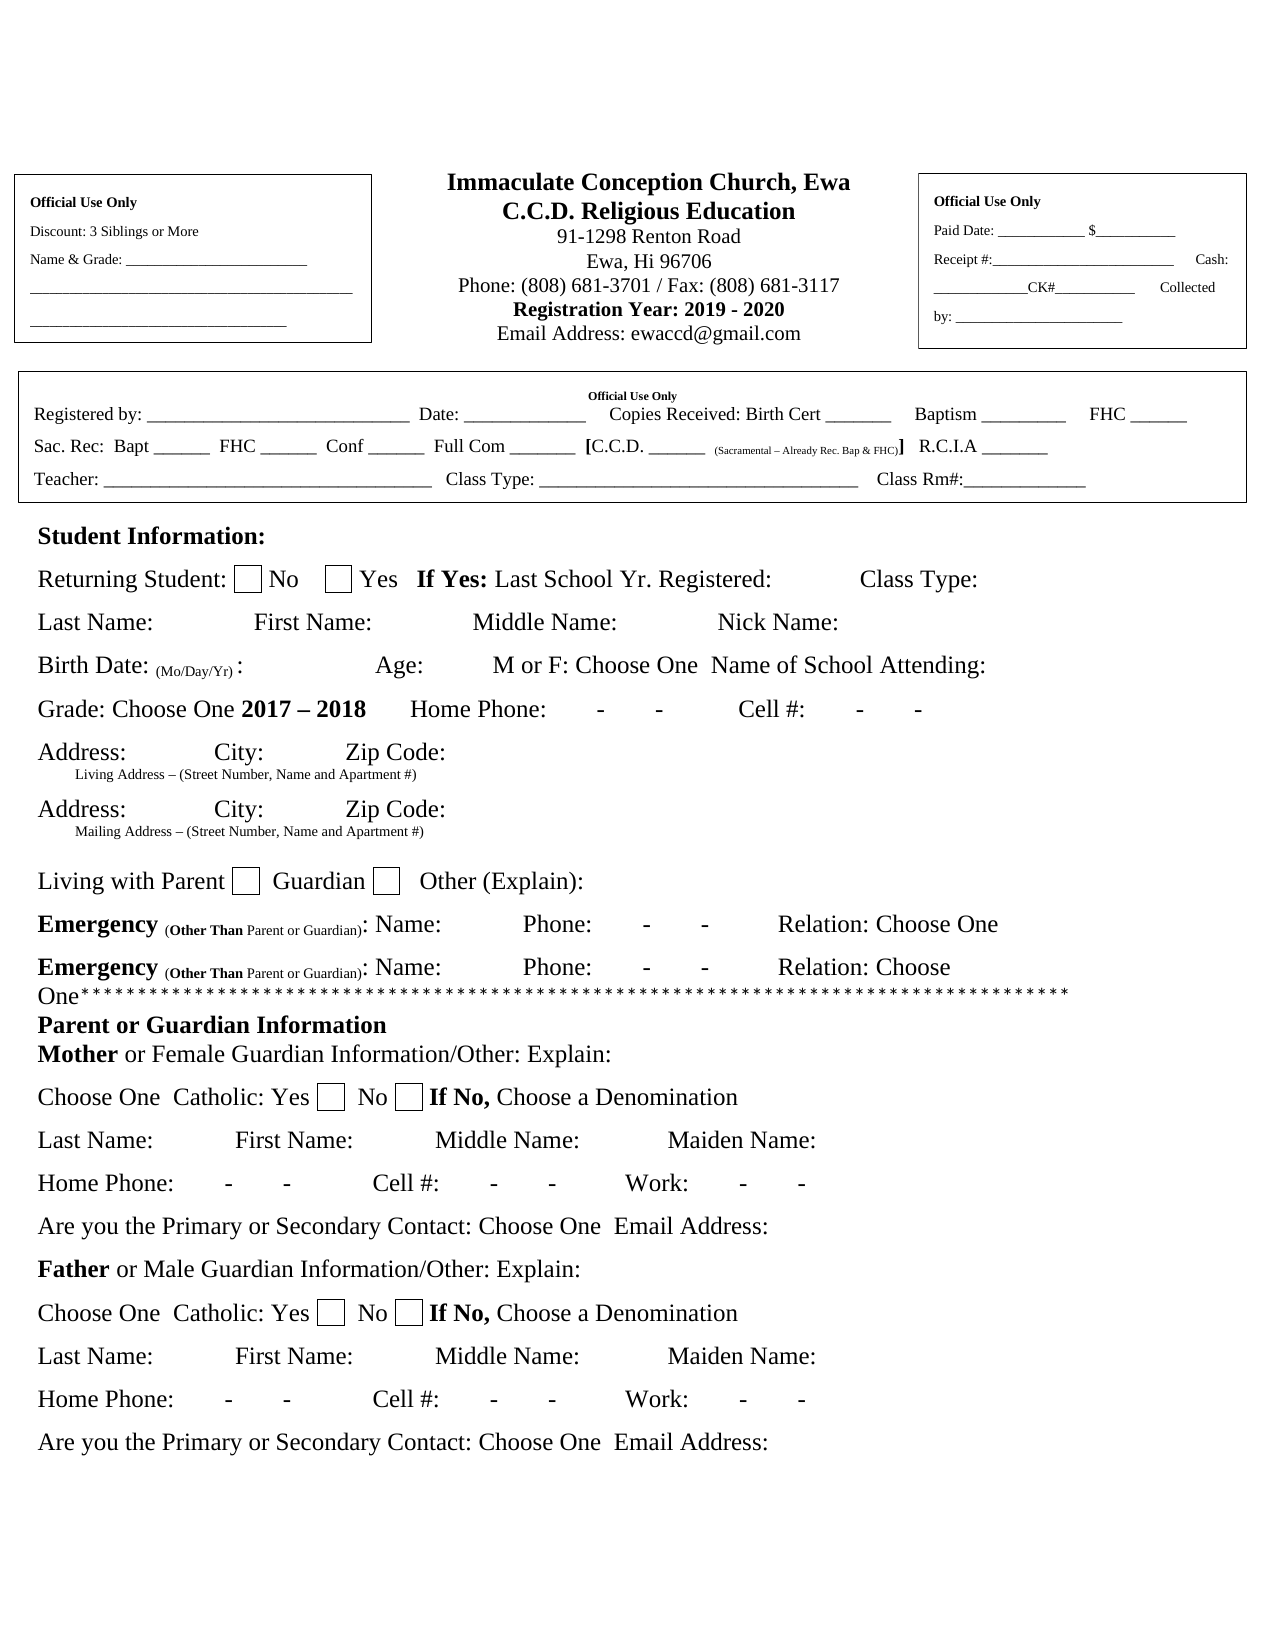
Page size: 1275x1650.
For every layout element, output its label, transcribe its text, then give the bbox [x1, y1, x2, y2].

text Home Phone: - - Cell #: - - Work: - - [37, 1384, 1125, 1413]
text Last Name: First Name: Middle Name: Maiden Name: [37, 1125, 1125, 1154]
text Address: City: Zip Code: [37, 737, 1125, 766]
text Living with Parent Guardian Other (Explain): [37, 866, 1125, 895]
text Address: City: Zip Code: [37, 794, 1125, 823]
text Emergency (Other Than Parent or Guardian): Name: Phone: - - Relation: *************************************************************************************** [37, 952, 1125, 1010]
text Catholic: Yes No If No, [37, 1298, 1125, 1326]
text Last Name: First Name: Middle Name: Maiden Name: [37, 1341, 1125, 1369]
text Home Phone: - - Cell #: - - Work: - - [37, 1168, 1125, 1197]
text Birth Date: (Mo/Day/Yr) : Age: M or F: Name of School Attending: Grade: 2017 – 2018 Home Phone: - - Cell #: - - [37, 651, 1125, 722]
text Are you the Primary or Secondary Contact: Email Address: [37, 1427, 1125, 1456]
text Returning Student: No Yes If Yes: Last School Yr. Registered: Class Type: [37, 564, 1125, 593]
text Father or Male Guardian Information/Other: Explain: [37, 1254, 1125, 1283]
text Parent or Guardian Information [37, 1010, 1125, 1039]
text Living Address – (Street Number, Name and Apartment #) [37, 766, 1125, 794]
text Mailing Address – (Street Number, Name and Apartment #) [37, 823, 1125, 852]
text Student Information: [37, 521, 1125, 550]
text Catholic: Yes No If No, [37, 1082, 1125, 1111]
text Are you the Primary or Secondary Contact: Email Address: [37, 1211, 1125, 1240]
text Mother or Female Guardian Information/Other: Explain: [37, 1039, 1125, 1068]
text Last Name: First Name: Middle Name: Nick Name: [37, 607, 1125, 636]
text Emergency (Other Than Parent or Guardian): Name: Phone: - - Relation: [37, 909, 1125, 938]
